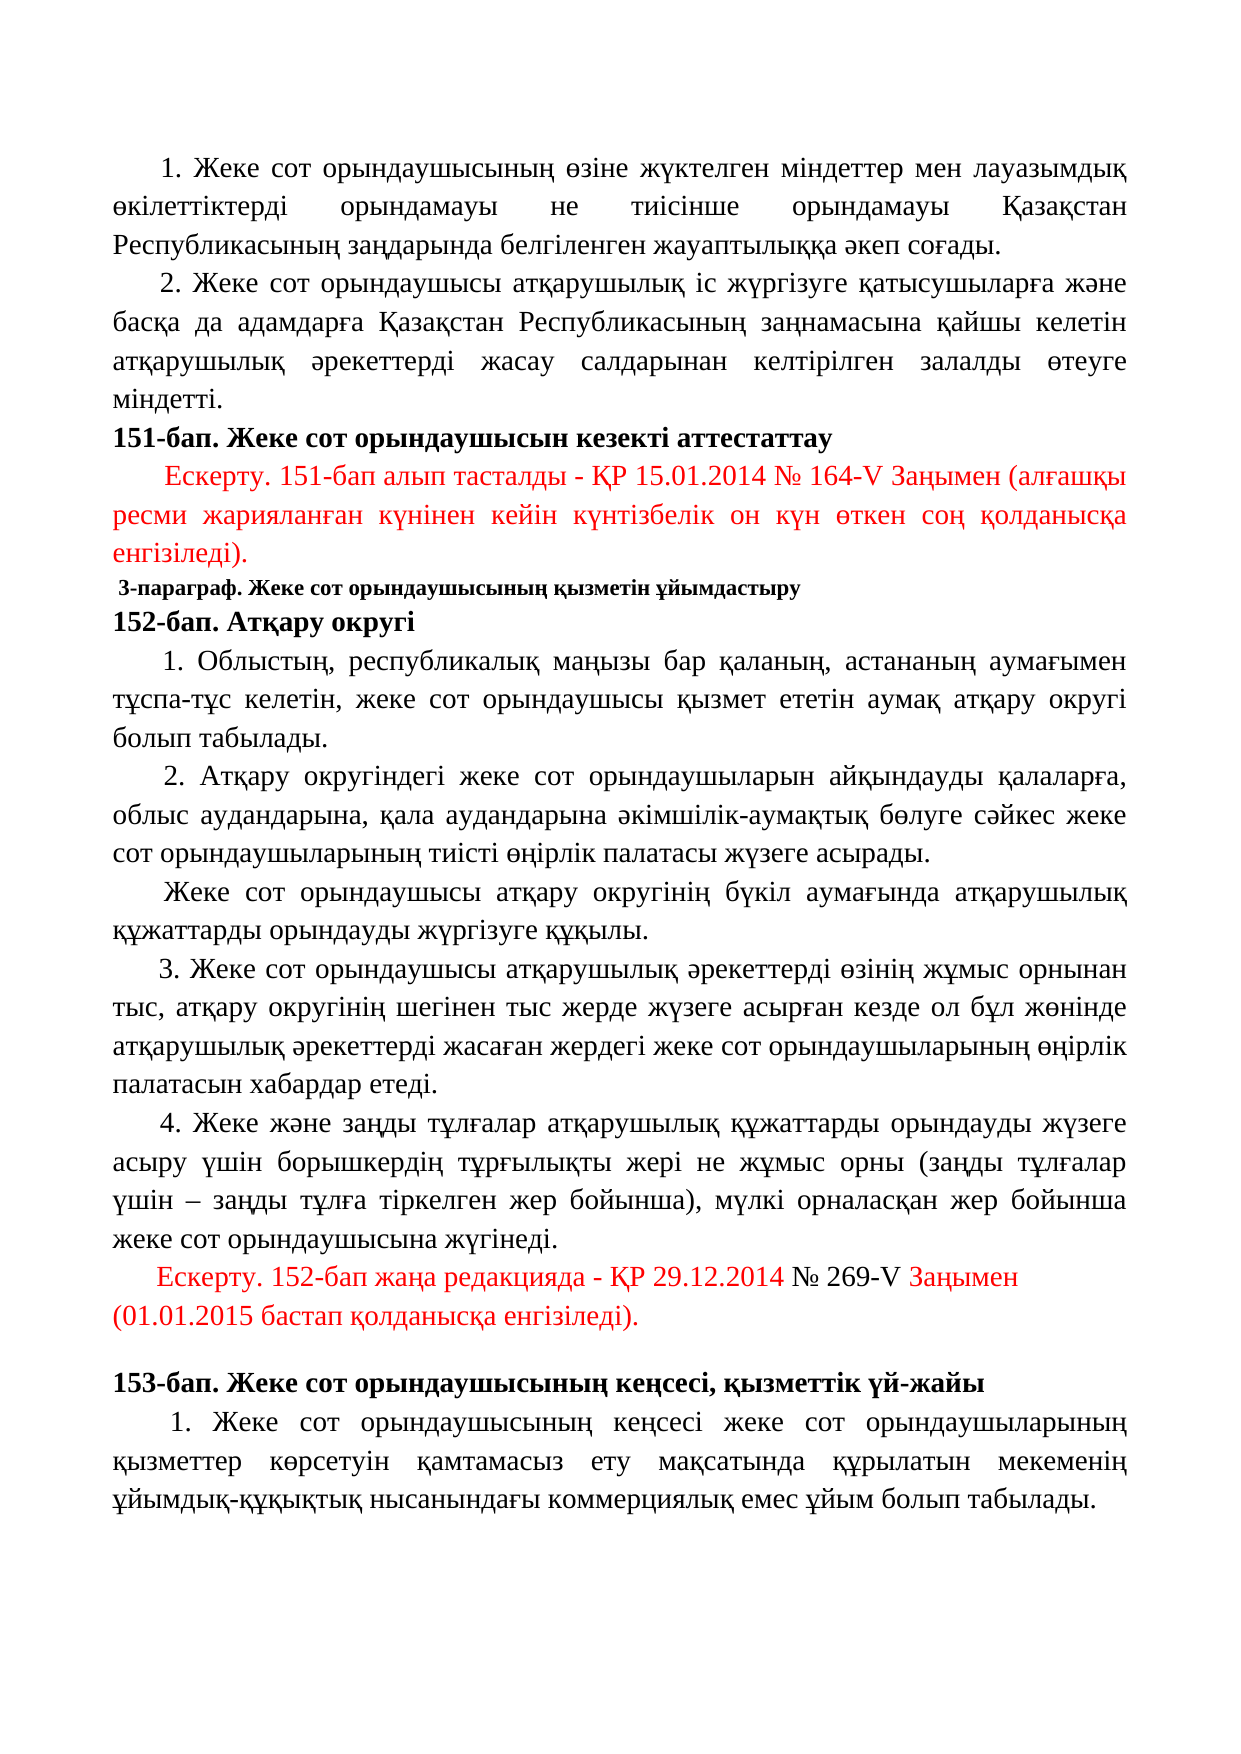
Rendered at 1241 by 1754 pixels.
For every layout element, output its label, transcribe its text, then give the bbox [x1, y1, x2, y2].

text 151-бап. Жеке сот орындаушысын кезекті аттестаттау [112, 420, 1128, 453]
text 3-параграф. Жеке сот орындаушысының қызметін ұйымдастыру [112, 574, 1128, 600]
text 1. Облыстың, республикалық маңызы бар қаланың, астананың аумағымен тұспа-тұс келетін, жеке сот орындаушысы қызмет ететін аумақ атқару округі болып табылады. [112, 643, 1128, 753]
text Жеке сот орындаушысы атқару округінің бүкіл аумағында атқарушылық құжаттарды орындауды жүргізуге құқылы. [112, 874, 1128, 946]
text 153-бап. Жеке сот орындаушысының кеңсесі, қызметтік үй-жайы [112, 1366, 1128, 1399]
text Ескерту. 152-бап жаңа редакцияда - ҚР 29.12.2014 № 269-V Заңымен (01.01.2015 бастап қолданысқа енгізіледі). [112, 1259, 1128, 1362]
text 152-бап. Атқару округі [112, 604, 1128, 638]
text 2. Жеке сот орындаушысы атқарушылық іс жүргізуге қатысушыларға және басқа да адамдарға Қазақстан Республикасының заңнамасына қайшы келетін атқарушылық әрекеттерді жасау салдарынан келтірілген залалды өтеуге міндетті. [112, 266, 1128, 415]
text 3. Жеке сот орындаушысы атқарушылық әрекеттерді өзінің жұмыс орнынан тыс, атқару округінің шегінен тыс жерде жүзеге асырған кезде ол бұл жөнінде атқарушылық әрекеттерді жасаған жердегі жеке сот орындаушыларының өңірлік палатасын хабардар етеді. [112, 951, 1128, 1100]
text 1. Жеке сот орындаушысының кеңсесі жеке сот орындаушыларының қызметтер көрсетуін қамтамасыз ету мақсатында құрылатын мекеменің ұйымдық-құқықтық нысанындағы коммерциялық емес ұйым болып табылады. [112, 1404, 1128, 1515]
text 2. Атқару округіндегі жеке сот орындаушыларын айқындауды қалаларға, облыс аудандарына, қала аудандарына әкімшілік-аумақтық бөлуге сәйкес жеке сот орындаушыларының тиісті өңірлік палатасы жүзеге асырады. [112, 758, 1128, 869]
text Ескерту. 151-бап алып тасталды - ҚР 15.01.2014 № 164-V Заңымен (алғашқы ресми жарияланған күнінен кейін күнтізбелік он күн өткен соң қолданысқа енгізіледі). [112, 458, 1128, 569]
text 1. Жеке сот орындаушысының өзіне жүктелген міндеттер мен лауазымдық өкілеттіктерді орындамауы не тиісінше орындамауы Қазақстан Республикасының заңдарында белгіленген жауаптылыққа әкеп соғады. [112, 150, 1128, 261]
text 4. Жеке және заңды тұлғалар атқарушылық құжаттарды орындауды жүзеге асыру үшін борышкердің тұрғылықты жері не жұмыс орны (заңды тұлғалар үшін – заңды тұлға тіркелген жер бойынша), мүлкі орналасқан жер бойынша жеке сот орындаушысына жүгінеді. [112, 1105, 1128, 1254]
